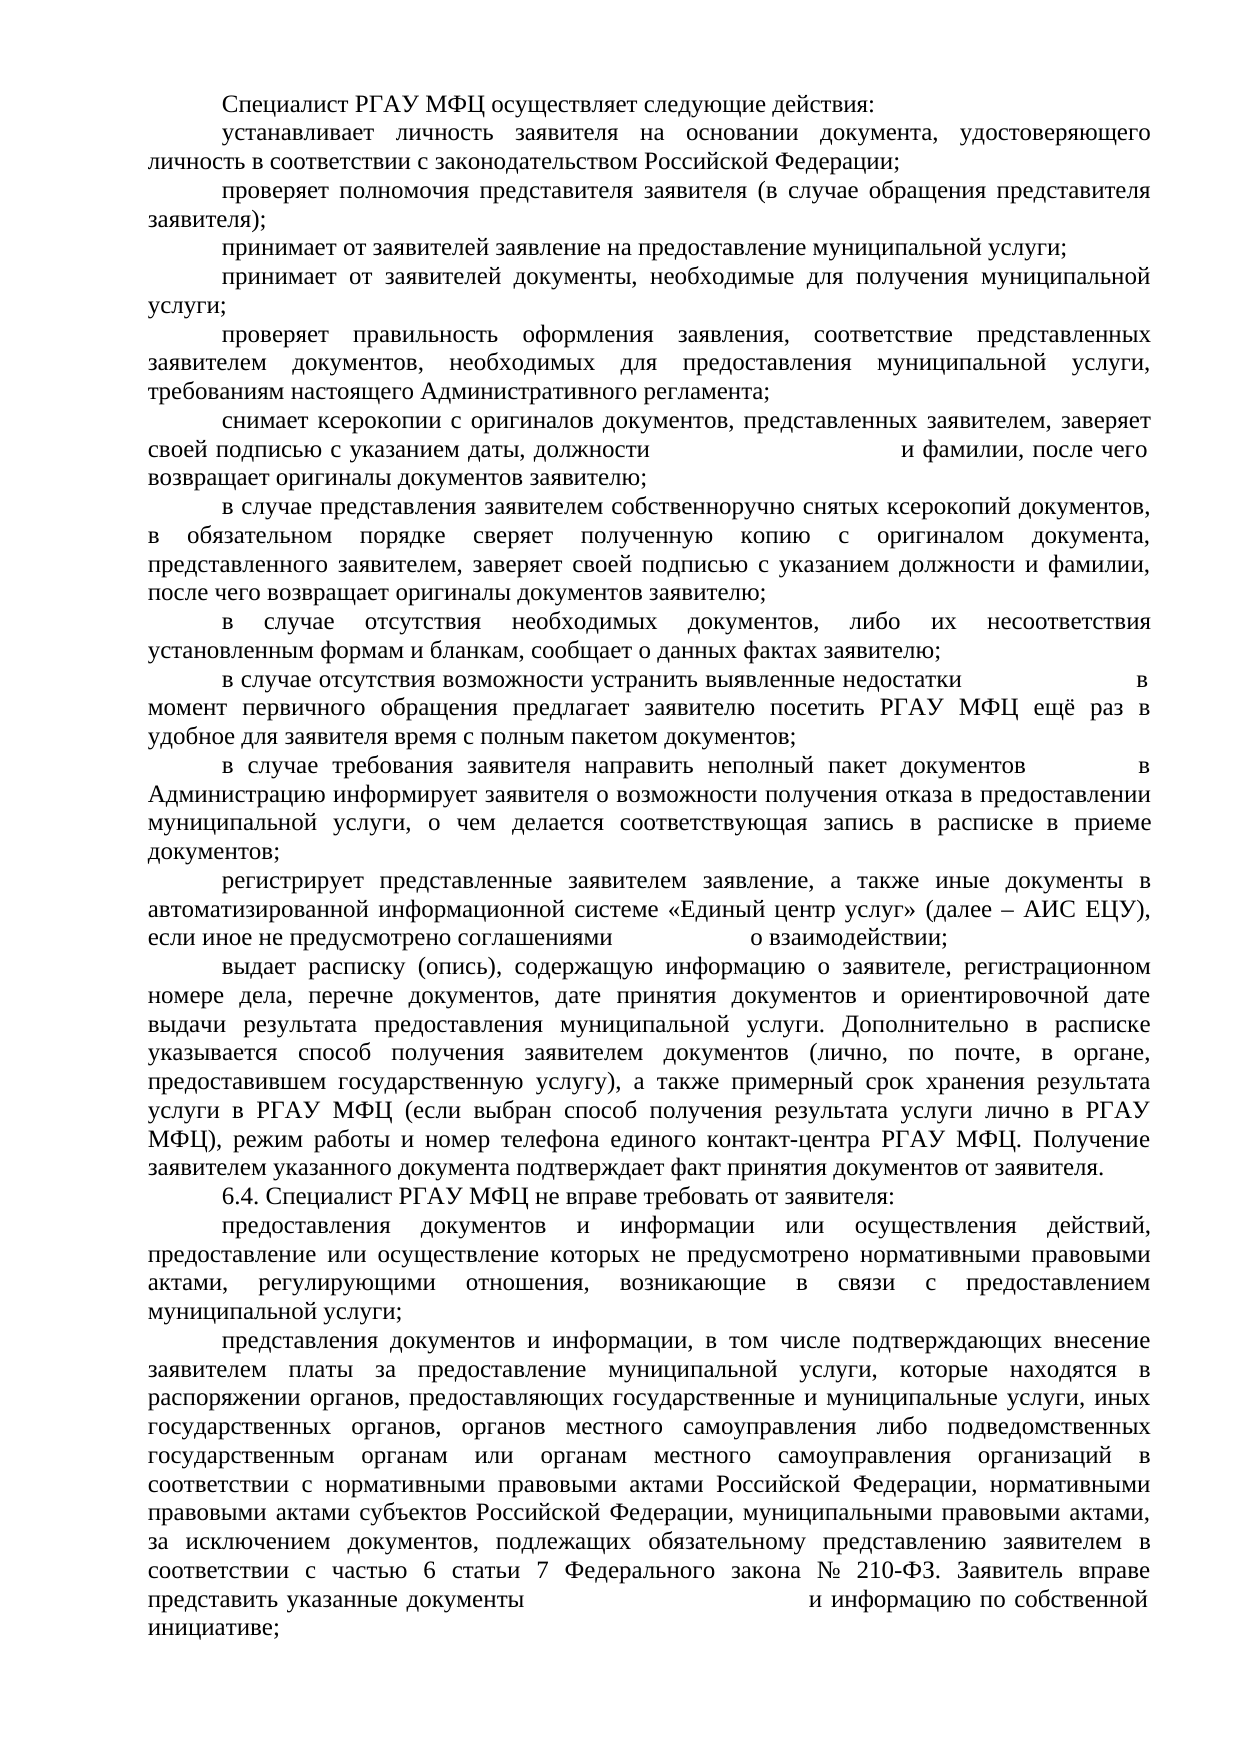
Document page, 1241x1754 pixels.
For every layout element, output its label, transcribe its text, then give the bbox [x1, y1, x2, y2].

text предоставления документов и информации или осуществления действий, предоставление или осуществление которых не предусмотрено нормативными правовыми актами, регулирующими отношения, возникающие в связи с предоставлением муниципальной услуги; [148, 1210, 1152, 1325]
text проверяет полномочия представителя заявителя (в случае обращения представителя заявителя); [148, 175, 1152, 232]
text в случае представления заявителем собственноручно снятых ксерокопий документов, в обязательном порядке сверяет полученную копию с оригиналом документа, представленного заявителем, заверяет своей подписью с указанием должности и фамилии, после чего возвращает оригиналы документов заявителю; [148, 491, 1152, 606]
text проверяет правильность оформления заявления, соответствие представленных заявителем документов, необходимых для предоставления муниципальной услуги, требованиям настоящего Административного регламента; [148, 319, 1152, 405]
text 6.4. Специалист РГАУ МФЦ не вправе требовать от заявителя: [148, 1181, 1152, 1210]
text снимает ксерокопии с оригиналов документов, представленных заявителем, заверяет своей подписью с указанием даты, должности и фамилии, после чего возвращает оригиналы документов заявителю; [148, 405, 1152, 491]
text в случае отсутствия возможности устранить выявленные недостатки в момент первичного обращения предлагает заявителю посетить РГАУ МФЦ ещё раз в удобное для заявителя время с полным пакетом документов; [148, 664, 1152, 750]
text в случае отсутствия необходимых документов, либо их несоответствия установленным формам и бланкам, сообщает о данных фактах заявителю; [148, 606, 1152, 664]
text Специалист РГАУ МФЦ осуществляет следующие действия: [148, 89, 1152, 117]
text представления документов и информации, в том числе подтверждающих внесение заявителем платы за предоставление муниципальной услуги, которые находятся в распоряжении органов, предоставляющих государственные и муниципальные услуги, иных государственных органов, органов местного самоуправления либо подведомственных государственным органам или органам местного самоуправления организаций в соответствии с нормативными правовыми актами Российской Федерации, нормативными правовыми актами субъектов Российской Федерации, муниципальными правовыми актами, за исключением документов, подлежащих обязательному представлению заявителем в соответствии с частью 6 статьи 7 Федерального закона № 210-ФЗ. Заявитель вправе представить указанные документы и информацию по собственной инициативе; [148, 1325, 1152, 1641]
text регистрирует представленные заявителем заявление, а также иные документы в автоматизированной информационной системе «Единый центр услуг» (далее – АИС ЕЦУ), если иное не предусмотрено соглашениями о взаимодействии; [148, 865, 1152, 951]
text принимает от заявителей документы, необходимые для получения муниципальной услуги; [148, 261, 1152, 319]
text выдает расписку (опись), содержащую информацию о заявителе, регистрационном номере дела, перечне документов, дате принятия документов и ориентировочной дате выдачи результата предоставления муниципальной услуги. Дополнительно в расписке указывается способ получения заявителем документов (лично, по почте, в органе, предоставившем государственную услугу), а также примерный срок хранения результата услуги в РГАУ МФЦ (если выбран способ получения результата услуги лично в РГАУ МФЦ), режим работы и номер телефона единого контакт-центра РГАУ МФЦ. Получение заявителем указанного документа подтверждает факт принятия документов от заявителя. [148, 951, 1152, 1181]
text устанавливает личность заявителя на основании документа, удостоверяющего личность в соответствии с законодательством Российской Федерации; [148, 117, 1152, 175]
text принимает от заявителей заявление на предоставление муниципальной услуги; [148, 232, 1152, 261]
text в случае требования заявителя направить неполный пакет документов в Администрацию информирует заявителя о возможности получения отказа в предоставлении муниципальной услуги, о чем делается соответствующая запись в расписке в приеме документов; [148, 750, 1152, 865]
